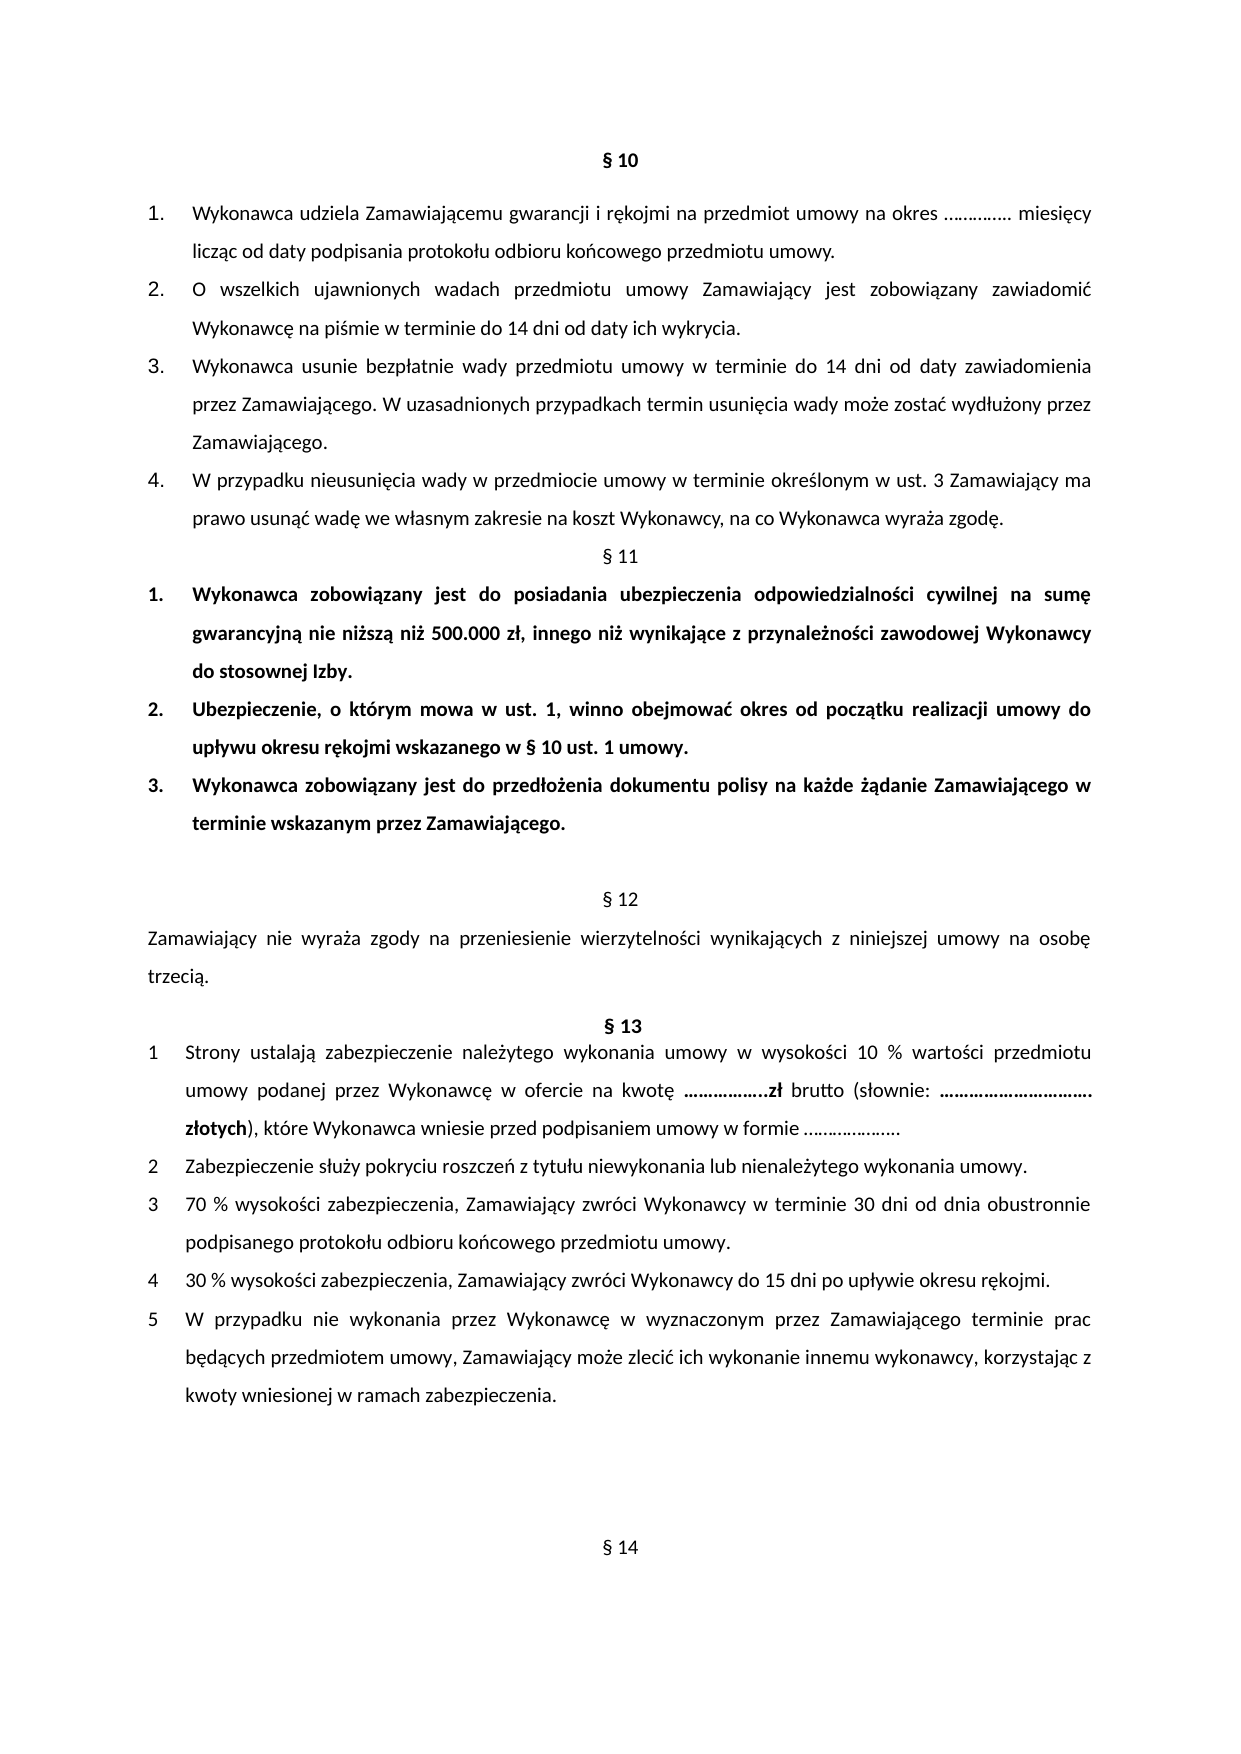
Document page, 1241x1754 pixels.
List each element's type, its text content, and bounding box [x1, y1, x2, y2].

list Wykonawca udziela Zamawiającemu gwarancji i rękojmi na przedmiot umowy na okres ………….. miesięcy licząc od daty podpisania protokołu odbioru końcowego przedmiotu umowy. [148, 200, 1093, 264]
text § 14 [148, 1534, 1093, 1560]
list Wykonawca zobowiązany jest do posiadania ubezpieczenia odpowiedzialności cywilnej na sumę gwarancyjną nie niższą niż 500.000 zł, innego niż wynikające z przynależności zawodowej Wykonawcy do stosownej Izby. [148, 582, 1093, 683]
text § 10 [148, 148, 1093, 173]
list Wykonawca usunie bezpłatnie wady przedmiotu umowy w terminie do 14 dni od daty zawiadomienia przez Zamawiającego. W uzasadnionych przypadkach termin usunięcia wady może zostać wydłużony przez Zamawiającego. [148, 353, 1093, 454]
list 30 % wysokości zabezpieczenia, Zamawiający zwróci Wykonawcy do 15 dni po upływie okresu rękojmi. [148, 1268, 1093, 1293]
list 70 % wysokości zabezpieczenia, Zamawiający zwróci Wykonawcy w terminie 30 dni od dnia obustronnie podpisanego protokołu odbioru końcowego przedmiotu umowy. [148, 1191, 1093, 1255]
list Wykonawca zobowiązany jest do przedłożenia dokumentu polisy na każde żądanie Zamawiającego w terminie wskazanym przez Zamawiającego. [148, 772, 1093, 836]
text § 12 [148, 887, 1093, 912]
list W przypadku nieusunięcia wady w przedmiocie umowy w terminie określonym w ust. 3 Zamawiający ma prawo usunąć wadę we własnym zakresie na koszt Wykonawcy, na co Wykonawca wyraża zgodę. [148, 467, 1093, 531]
text § 13 [148, 1013, 1093, 1039]
list Zabezpieczenie służy pokryciu roszczeń z tytułu niewykonania lub nienależytego wykonania umowy. [148, 1153, 1093, 1179]
text Zamawiający nie wyraża zgody na przeniesienie wierzytelności wynikających z niniejszej umowy na osobę trzecią. [148, 925, 1093, 988]
list Strony ustalają zabezpieczenie należytego wykonania umowy w wysokości 10 % wartości przedmiotu umowy podanej przez Wykonawcę w ofercie na kwotę ……………..zł brutto (słownie: …………………………. złotych), które Wykonawca wniesie przed podpisaniem umowy w formie ……………….. [148, 1039, 1093, 1141]
list W przypadku nie wykonania przez Wykonawcę w wyznaczonym przez Zamawiającego terminie prac będących przedmiotem umowy, Zamawiający może zlecić ich wykonanie innemu wykonawcy, korzystając z kwoty wniesionej w ramach zabezpieczenia. [148, 1306, 1093, 1407]
text § 11 [148, 543, 1093, 569]
list Ubezpieczenie, o którym mowa w ust. 1, winno obejmować okres od początku realizacji umowy do upływu okresu rękojmi wskazanego w § 10 ust. 1 umowy. [148, 696, 1093, 759]
list O wszelkich ujawnionych wadach przedmiotu umowy Zamawiający jest zobowiązany zawiadomić Wykonawcę na piśmie w terminie do 14 dni od daty ich wykrycia. [148, 277, 1093, 340]
